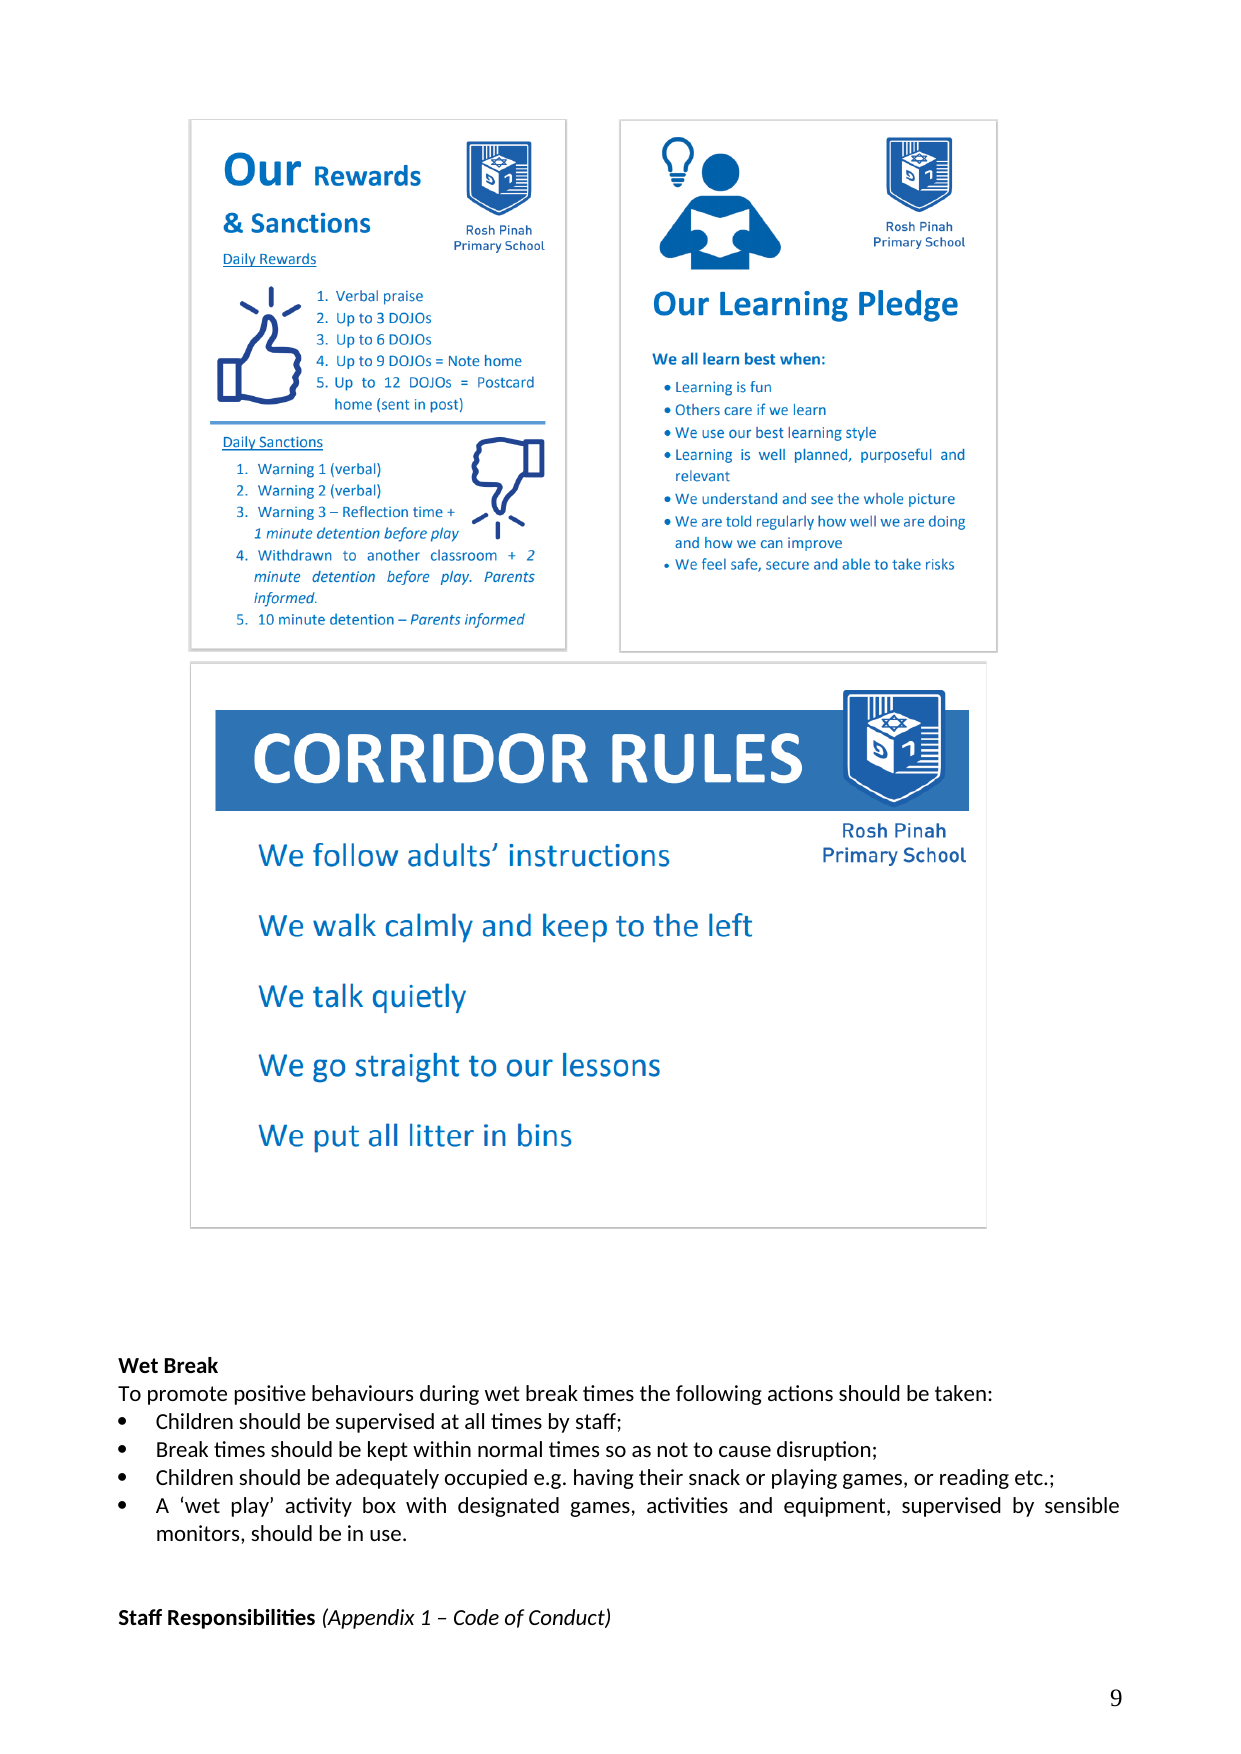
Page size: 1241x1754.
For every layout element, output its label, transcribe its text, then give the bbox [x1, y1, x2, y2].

picture [618, 119, 999, 653]
list A ‘wet play’ activity box with designated games, activities and equipment, supervised by sensible monitors, should be in use. [118, 1491, 1122, 1547]
list Children should be supervised at all times by staff; [118, 1407, 1122, 1435]
text Staff Responsibilities (Appendix 1 – Code of Conduct) [118, 1603, 1122, 1631]
text To promote positive behaviours during wet break times the following actions should be taken: [118, 1379, 1122, 1407]
text Wet Break [118, 1351, 1122, 1379]
list Break times should be kept within normal times so as not to cause disruption; [118, 1435, 1122, 1463]
picture [188, 119, 568, 652]
list Children should be adequately occupied e.g. having their snack or playing games, or reading etc.; [118, 1463, 1122, 1491]
picture [189, 661, 987, 1229]
